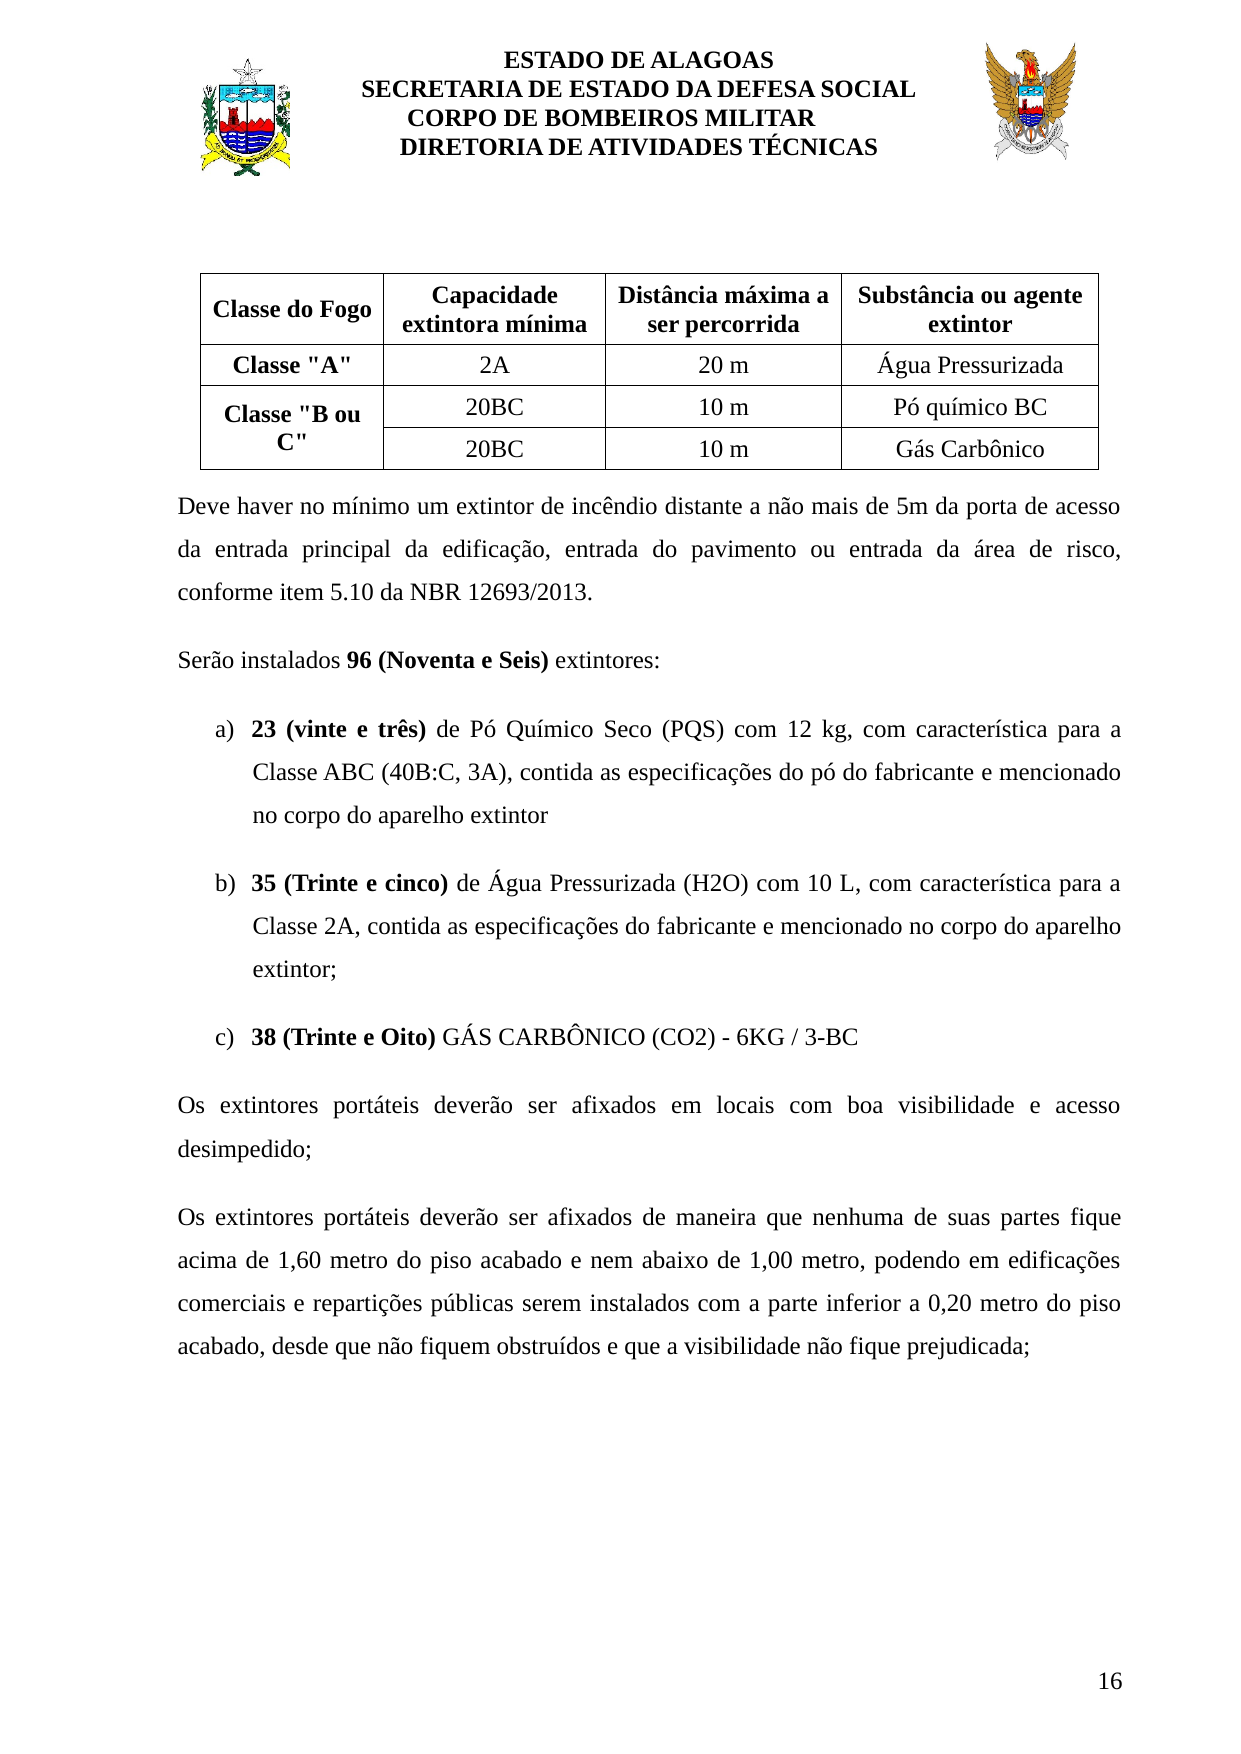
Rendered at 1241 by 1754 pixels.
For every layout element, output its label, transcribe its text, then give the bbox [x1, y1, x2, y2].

table_cell Pó químico BC [842, 386, 1098, 427]
table_cell 10 m [606, 428, 841, 469]
table_cell Gás Carbônico [842, 428, 1098, 469]
text Os extintores portáteis deverão ser afixados em locais com boa visibilidade e acesso desimpedido; [177, 1091, 1122, 1162]
table_cell Classe "B ou C" [201, 386, 383, 469]
text Deve haver no mínimo um extintor de incêndio distante a não mais de 5m da porta de acesso da entrada principal da edificação, entrada do pavimento ou entrada da área de risco, conforme item 5.10 da NBR 12693/2013. [177, 491, 1122, 606]
table_header Distância máxima a ser percorrida [606, 274, 841, 344]
table_cell 20BC [384, 386, 605, 427]
table_cell Água Pressurizada [842, 345, 1098, 385]
text Os extintores portáteis deverão ser afixados de maneira que nenhuma de suas partes fique acima de 1,60 metro do piso acabado e nem abaixo de 1,00 metro, podendo em edificações comerciais e repartições públicas serem instalados com a parte inferior a 0,20 metro do piso acabado, desde que não fiquem obstruídos e que a visibilidade não fique prejudicada; [177, 1202, 1122, 1360]
picture [199, 58, 290, 174]
list 38 (Trinte e Oito) GÁS CARBÔNICO (CO2) - 6KG / 3-BC [215, 1022, 1122, 1051]
list 35 (Trinte e cinco) de Água Pressurizada (H2O) com 10 L, com característica para a Classe 2A, contida as especificações do fabricante e mencionado no corpo do aparelho extintor; [215, 868, 1122, 983]
table_cell 2A [384, 345, 605, 385]
table_cell 20BC [384, 428, 605, 469]
table_header Capacidade extintora mínima [384, 274, 605, 344]
picture [975, 36, 1086, 170]
table_cell 20 m [606, 345, 841, 385]
table_header Classe do Fogo [201, 274, 383, 344]
table_header Substância ou agente extintor [842, 274, 1098, 344]
table_cell Classe "A" [201, 345, 383, 385]
text Serão instalados 96 (Noventa e Seis) extintores: [177, 646, 1122, 674]
table_cell 10 m [606, 386, 841, 427]
list 23 (vinte e três) de Pó Químico Seco (PQS) com 12 kg, com característica para a Classe ABC (40B:C, 3A), contida as especificações do pó do fabricante e mencionado no corpo do aparelho extintor [215, 714, 1122, 829]
